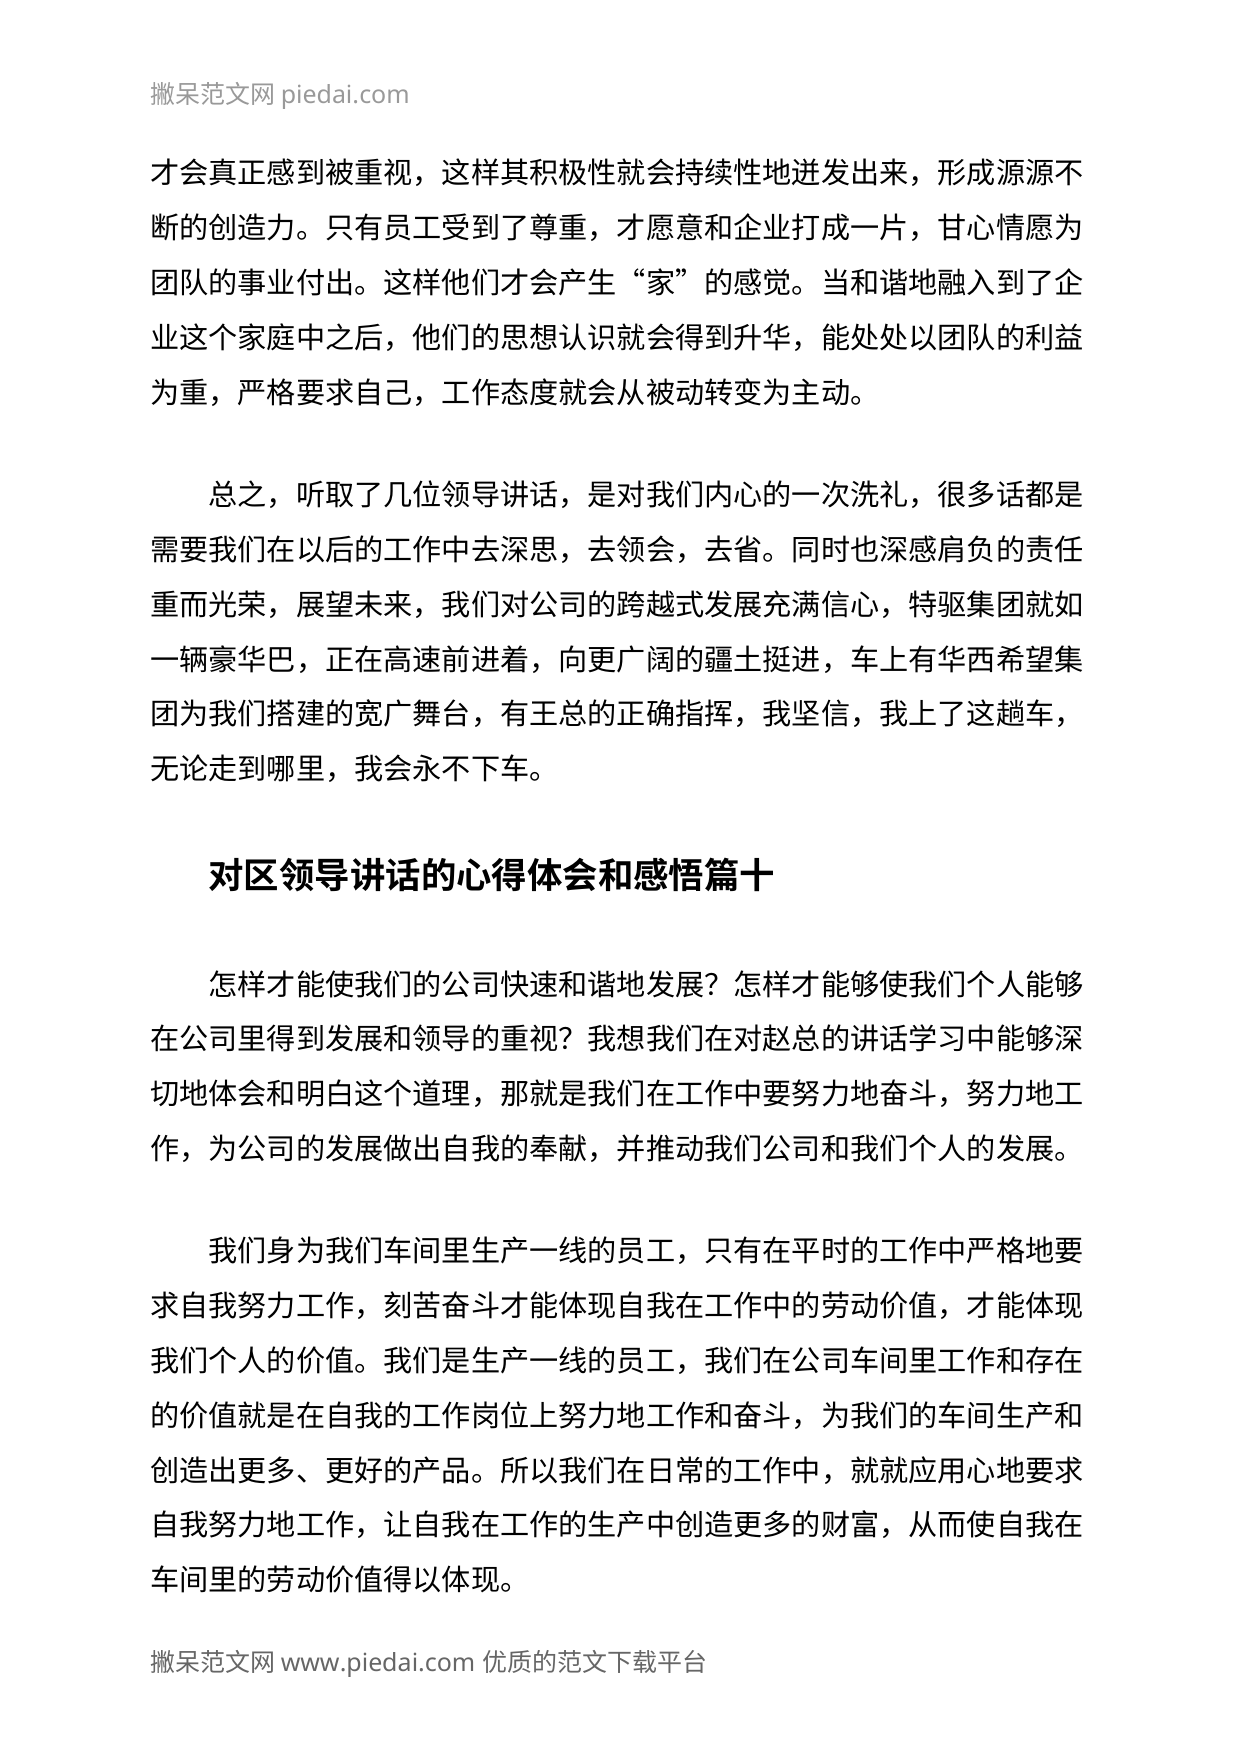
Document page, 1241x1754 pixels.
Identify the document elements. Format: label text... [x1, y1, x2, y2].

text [150, 150, 1090, 412]
text 总之，听取了几位领导讲话，是对我们内心的一次洗礼，很多话都是需要我们在以后的工作中去深思，去领会，去省。同时也深感肩负的责任重而光荣，展望未来，我们对公司的跨越式发展充满信心，特驱集团就如一辆豪华巴，正在高速前进着，向更广阔的疆土挺进，车上有华西希望集团为我们搭建的宽广舞台，有王总的正确指挥，我坚信，我上了这趟车，无论走到哪里，我会永不下车。 [150, 471, 1090, 788]
text 对区领导讲话的心得体会和感悟篇十 [150, 848, 1090, 899]
text 我们身为我们车间里生产一线的员工，只有在平时的工作中严格地要求自我努力工作，刻苦奋斗才能体现自我在工作中的劳动价值，才能体现我们个人的价值。我们是生产一线的员工，我们在公司车间里工作和存在的价值就是在自我的工作岗位上努力地工作和奋斗，为我们的车间生产和创造出更多、更好的产品。所以我们在日常的工作中，就就应用心地要求自我努力地工作，让自我在工作的生产中创造更多的财富，从而使自我在车间里的劳动价值得以体现。 [150, 1227, 1090, 1599]
text 怎样才能使我们的公司快速和谐地发展？怎样才能够使我们个人能够在公司里得到发展和领导的重视？我想我们在对赵总的讲话学习中能够深切地体会和明白这个道理，那就是我们在工作中要努力地奋斗，努力地工作，为公司的发展做出自我的奉献，并推动我们公司和我们个人的发展。 [150, 961, 1090, 1168]
